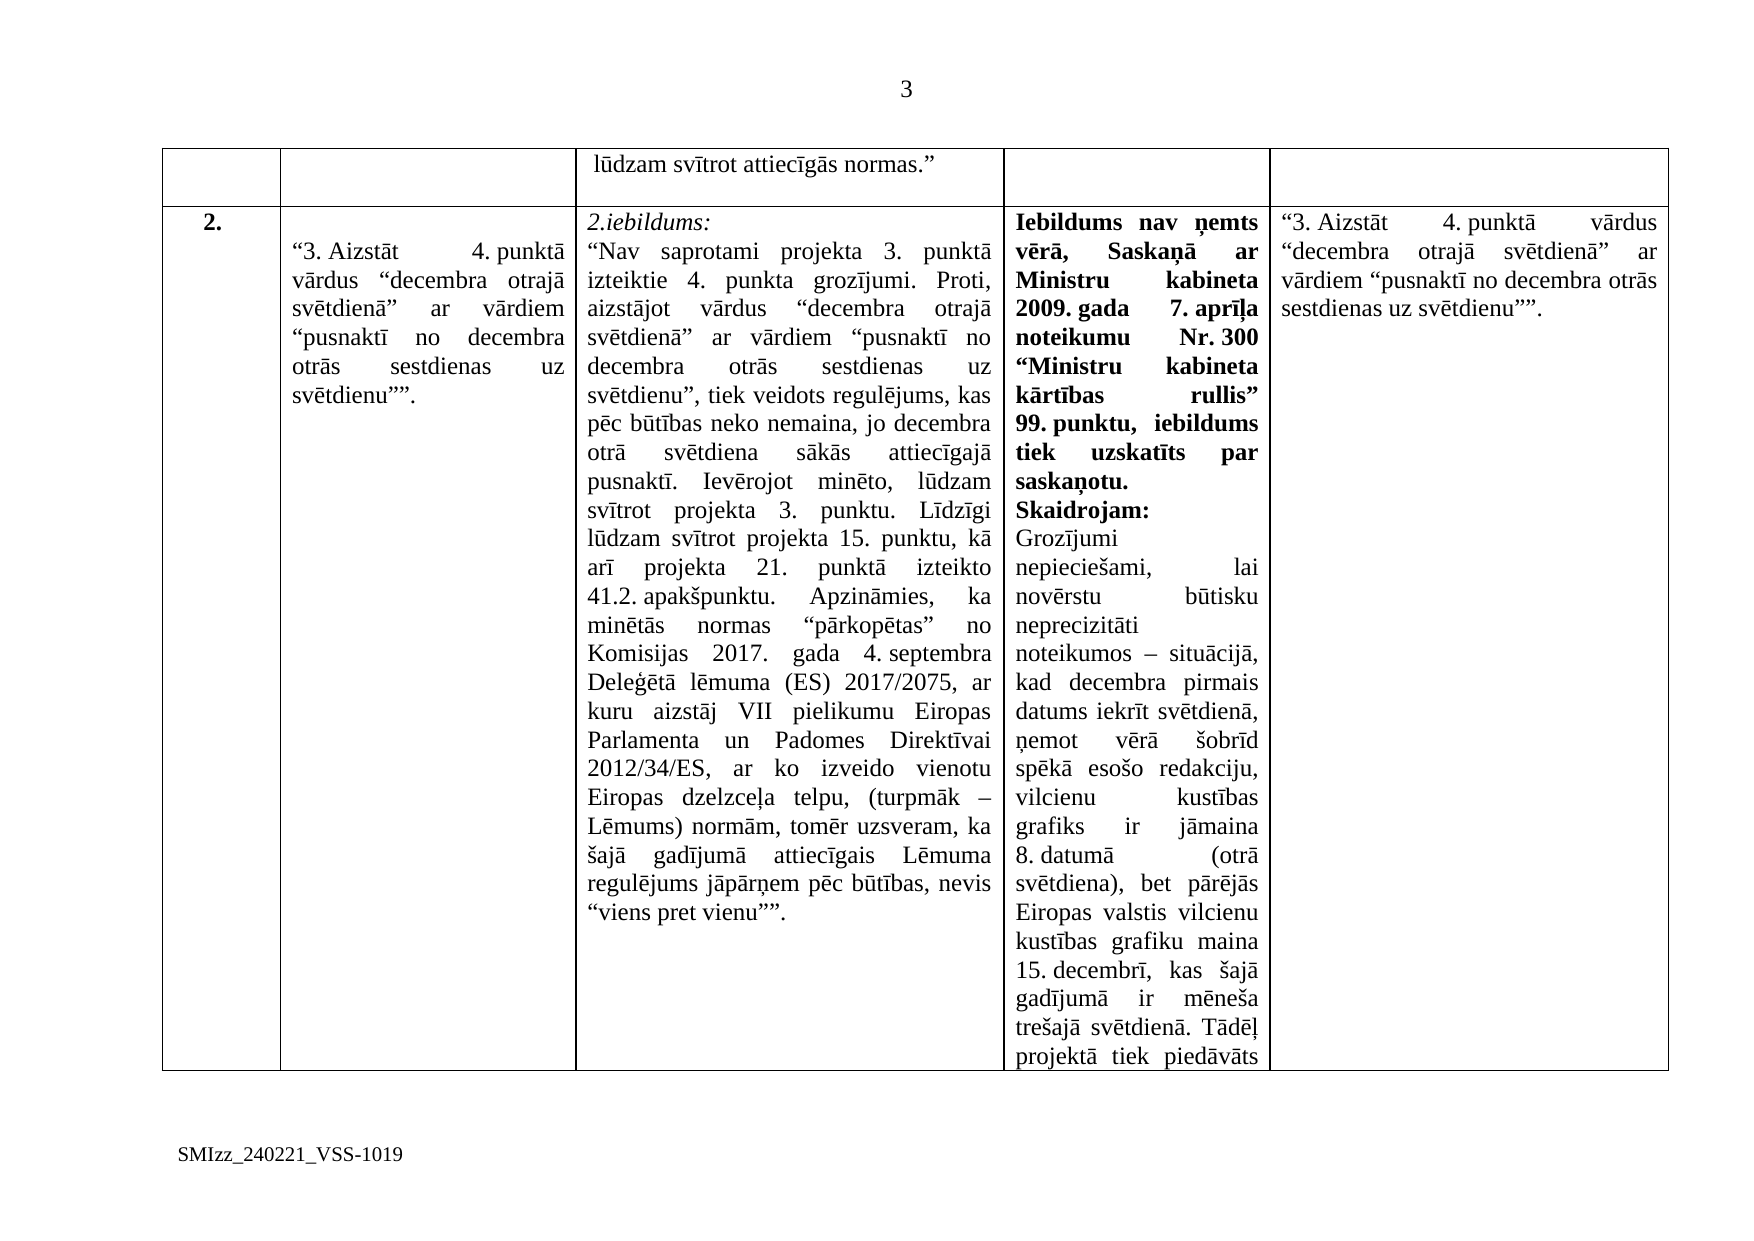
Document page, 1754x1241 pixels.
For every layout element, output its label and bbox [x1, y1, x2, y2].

table_cell [163, 207, 280, 1070]
table_cell [1271, 149, 1668, 206]
table_cell [281, 149, 575, 206]
table_cell [163, 149, 280, 206]
table_cell [1271, 207, 1668, 1070]
table_cell [577, 207, 1003, 1070]
table_cell [577, 149, 1003, 206]
table_cell [281, 207, 575, 1070]
table_cell [1005, 149, 1269, 206]
table_cell [1005, 207, 1269, 1070]
